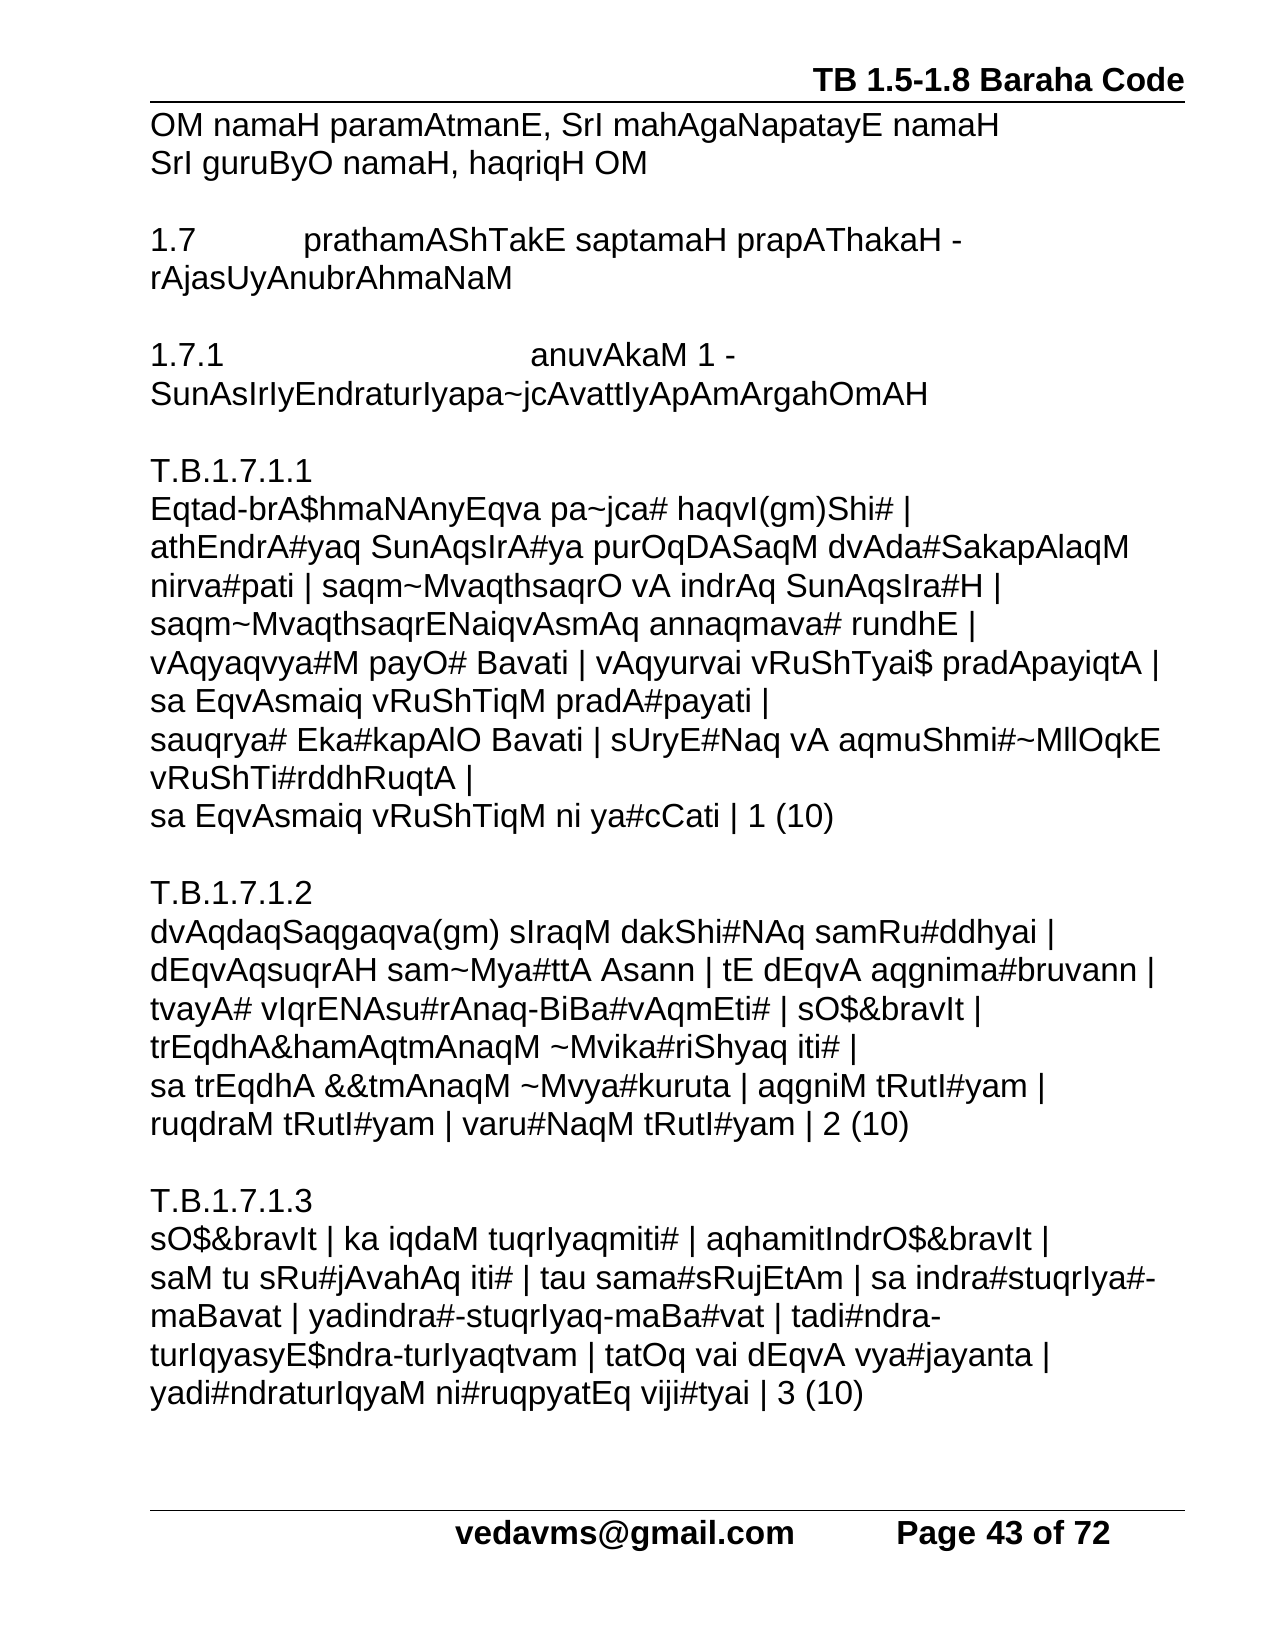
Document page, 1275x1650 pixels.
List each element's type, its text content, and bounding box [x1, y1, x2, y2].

text ruqdraM tRutI#yam | varu#NaqM tRutI#yam | 2 (10) [150, 1104, 1185, 1142]
text T.B.1.7.1.3 [150, 1181, 1185, 1219]
text saqm~MvaqthsaqrENaiqvAsmAq annaqmava# rundhE | vAqyaqvya#M payO# Bavati | vAqyurvai vRuShTyai$ pradApayiqtA | sa EqvAsmaiq vRuShTiqM pradA#payati | sauqrya# Eka#kapAlO Bavati | sUryE#Naq vA aqmuShmi#~MllOqkE vRuShTi#rddhRuqtA | [150, 604, 1185, 797]
text sa EqvAsmaiq vRuShTiqM ni ya#cCati | 1 (10) [150, 797, 1185, 835]
text Eqtad-brA$hmaNAnyEqva pa~jca# haqvI(gm)Shi# | [150, 489, 1185, 527]
text 1.7 prathamAShTakE saptamaH prapAThakaH - rAjasUyAnubrAhmaNaM [150, 220, 1185, 297]
text SrI guruByO namaH, haqriqH OM [150, 143, 1185, 182]
text T.B.1.7.1.1 [150, 451, 1185, 489]
text dvAqdaqSaqgaqva(gm) sIraqM dakShi#NAq samRu#ddhyai | dEqvAqsuqrAH sam~Mya#ttA Asann | tE dEqvA aqgnima#bruvann | tvayA# vIqrENAsu#rAnaq-BiBa#vAqmEti# | sO$&bravIt | trEqdhA&hamAqtmAnaqM ~Mvika#riShyaq iti# | [150, 912, 1185, 1066]
text T.B.1.7.1.2 [150, 873, 1185, 912]
text 1.7.1 anuvAkaM 1 - SunAsIrIyEndraturIyapa~jcAvattIyApAmArgahOmAH [150, 335, 1185, 412]
text sa trEqdhA &&tmAnaqM ~Mvya#kuruta | aqgniM tRutI#yam | [150, 1066, 1185, 1104]
text sO$&bravIt | ka iqdaM tuqrIyaqmiti# | aqhamitIndrO$&bravIt | [150, 1219, 1185, 1258]
text OM namaH paramAtmanE, SrI mahAgaNapatayE namaH [150, 103, 1185, 143]
text saM tu sRu#jAvahAq iti# | tau sama#sRujEtAm | sa indra#stuqrIya#-maBavat | yadindra#-stuqrIyaq-maBa#vat | tadi#ndra-turIqyasyE$ndra-turIyaqtvam | tatOq vai dEqvA vya#jayanta | yadi#ndraturIqyaM ni#ruqpyatEq viji#tyai | 3 (10) [150, 1258, 1185, 1412]
text athEndrA#yaq SunAqsIrA#ya purOqDASaqM dvAda#SakapAlaqM nirva#pati | saqm~MvaqthsaqrO vA indrAq SunAqsIra#H | [150, 527, 1185, 604]
